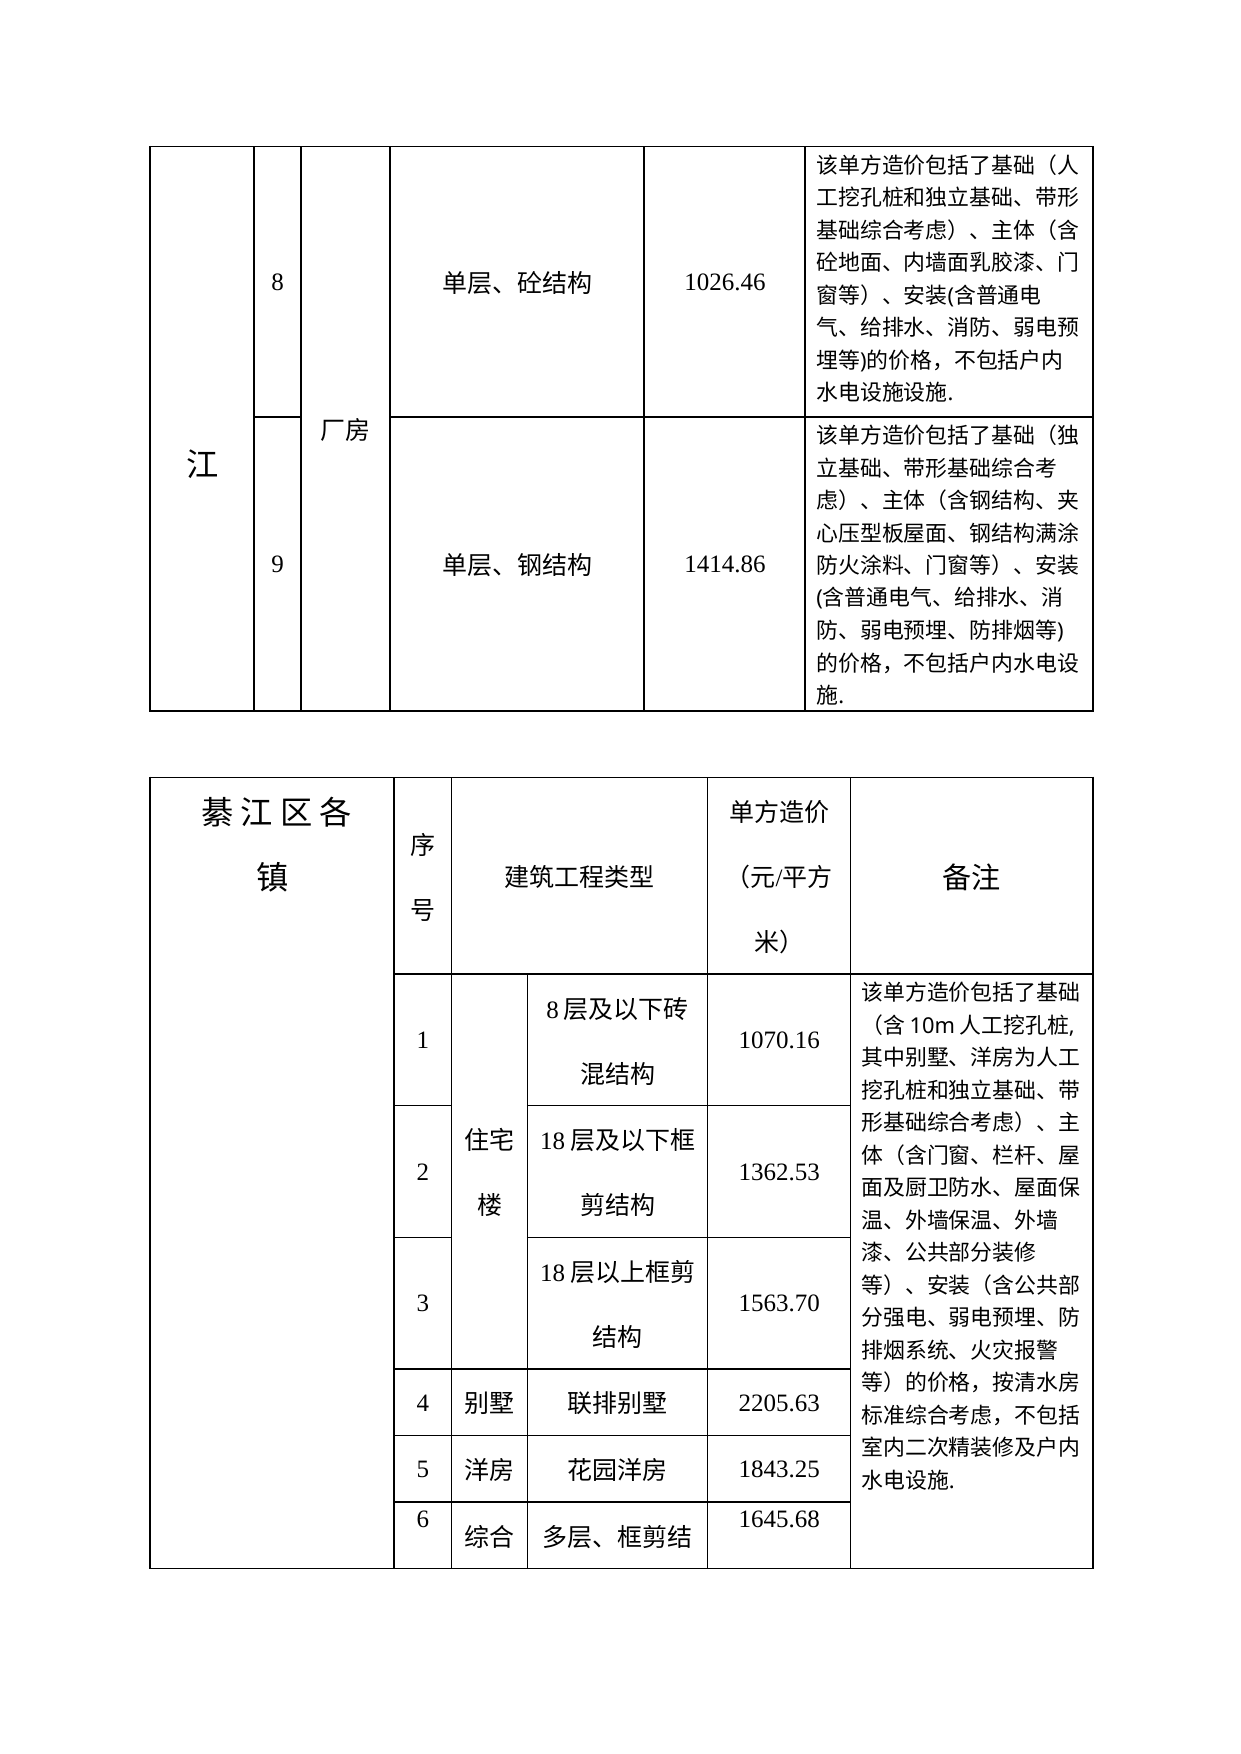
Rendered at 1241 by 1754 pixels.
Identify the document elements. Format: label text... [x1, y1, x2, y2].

table_cell 1645.68 [708, 1503, 850, 1568]
table_cell 厂房 [302, 147, 389, 710]
table_cell 18层以上框剪结构 [528, 1238, 707, 1368]
table_header 序号 [395, 778, 451, 973]
table_cell 3 [395, 1238, 451, 1368]
table_header 綦 江 区 各 镇 [151, 778, 393, 1568]
table_cell 该单方造价包括了基础（独立基础、带形基础综合考虑）、主体（含钢结构、夹心压型板屋面、钢结构满涂防火涂料、门窗等）、安装(含普通电气、给排水、消防、弱电预埋、防排烟等)的价格，不包括户内水电设施. [806, 418, 1092, 710]
table_cell 2205.63 [708, 1370, 850, 1434]
table_header 建筑工程类型 [452, 778, 707, 973]
table_cell 该单方造价包括了基础（含10m人工挖孔桩,其中别墅、洋房为人工挖孔桩和独立基础、带形基础综合考虑）、主体（含门窗、栏杆、屋面及厨卫防水、屋面保温、外墙保温、外墙漆、公共部分装修等）、安装（含公共部分强电、弱电预埋、防排烟系统、火灾报警等）的价格，按清水房标准综合考虑，不包括室内二次精装修及户内水电设施. [851, 975, 1092, 1568]
table_cell 联排别墅 [528, 1370, 707, 1434]
table_cell 5 [395, 1436, 451, 1501]
table_cell 6 [395, 1503, 451, 1568]
table_cell 18层及以下框剪结构 [528, 1106, 707, 1236]
table_cell 1414.86 [645, 418, 804, 710]
table_cell 单层、钢结构 [391, 418, 643, 710]
table_cell 1 [395, 975, 451, 1105]
table_cell 2 [395, 1106, 451, 1236]
table_cell 8层及以下砖混结构 [528, 975, 707, 1105]
table_cell 9 [255, 418, 300, 710]
table_cell 洋房 [452, 1436, 527, 1501]
table_cell 住宅楼 [452, 975, 527, 1368]
table_cell 4 [395, 1370, 451, 1434]
table_header 备注 [851, 778, 1092, 973]
table_cell 多层、框剪结构 [528, 1503, 707, 1568]
table_cell 1362.53 [708, 1106, 850, 1236]
table_cell 单层、砼结构 [391, 147, 643, 416]
table_cell 1070.16 [708, 975, 850, 1105]
table_cell 花园洋房 [528, 1436, 707, 1501]
table_cell 该单方造价包括了基础（人工挖孔桩和独立基础、带形基础综合考虑）、主体（含砼地面、内墙面乳胶漆、门窗等）、安装(含普通电气、给排水、消防、弱电预埋等)的价格，不包括户内水电设施设施. [806, 147, 1092, 416]
table_cell 1026.46 [645, 147, 804, 416]
table_cell 1563.70 [708, 1238, 850, 1368]
table_cell 综合楼 [452, 1503, 527, 1568]
table_header 单方造价 （元/平方米） [708, 778, 850, 973]
table_cell 别墅 [452, 1370, 527, 1434]
table_cell 8 [255, 147, 300, 416]
table_cell 1843.25 [708, 1436, 850, 1501]
